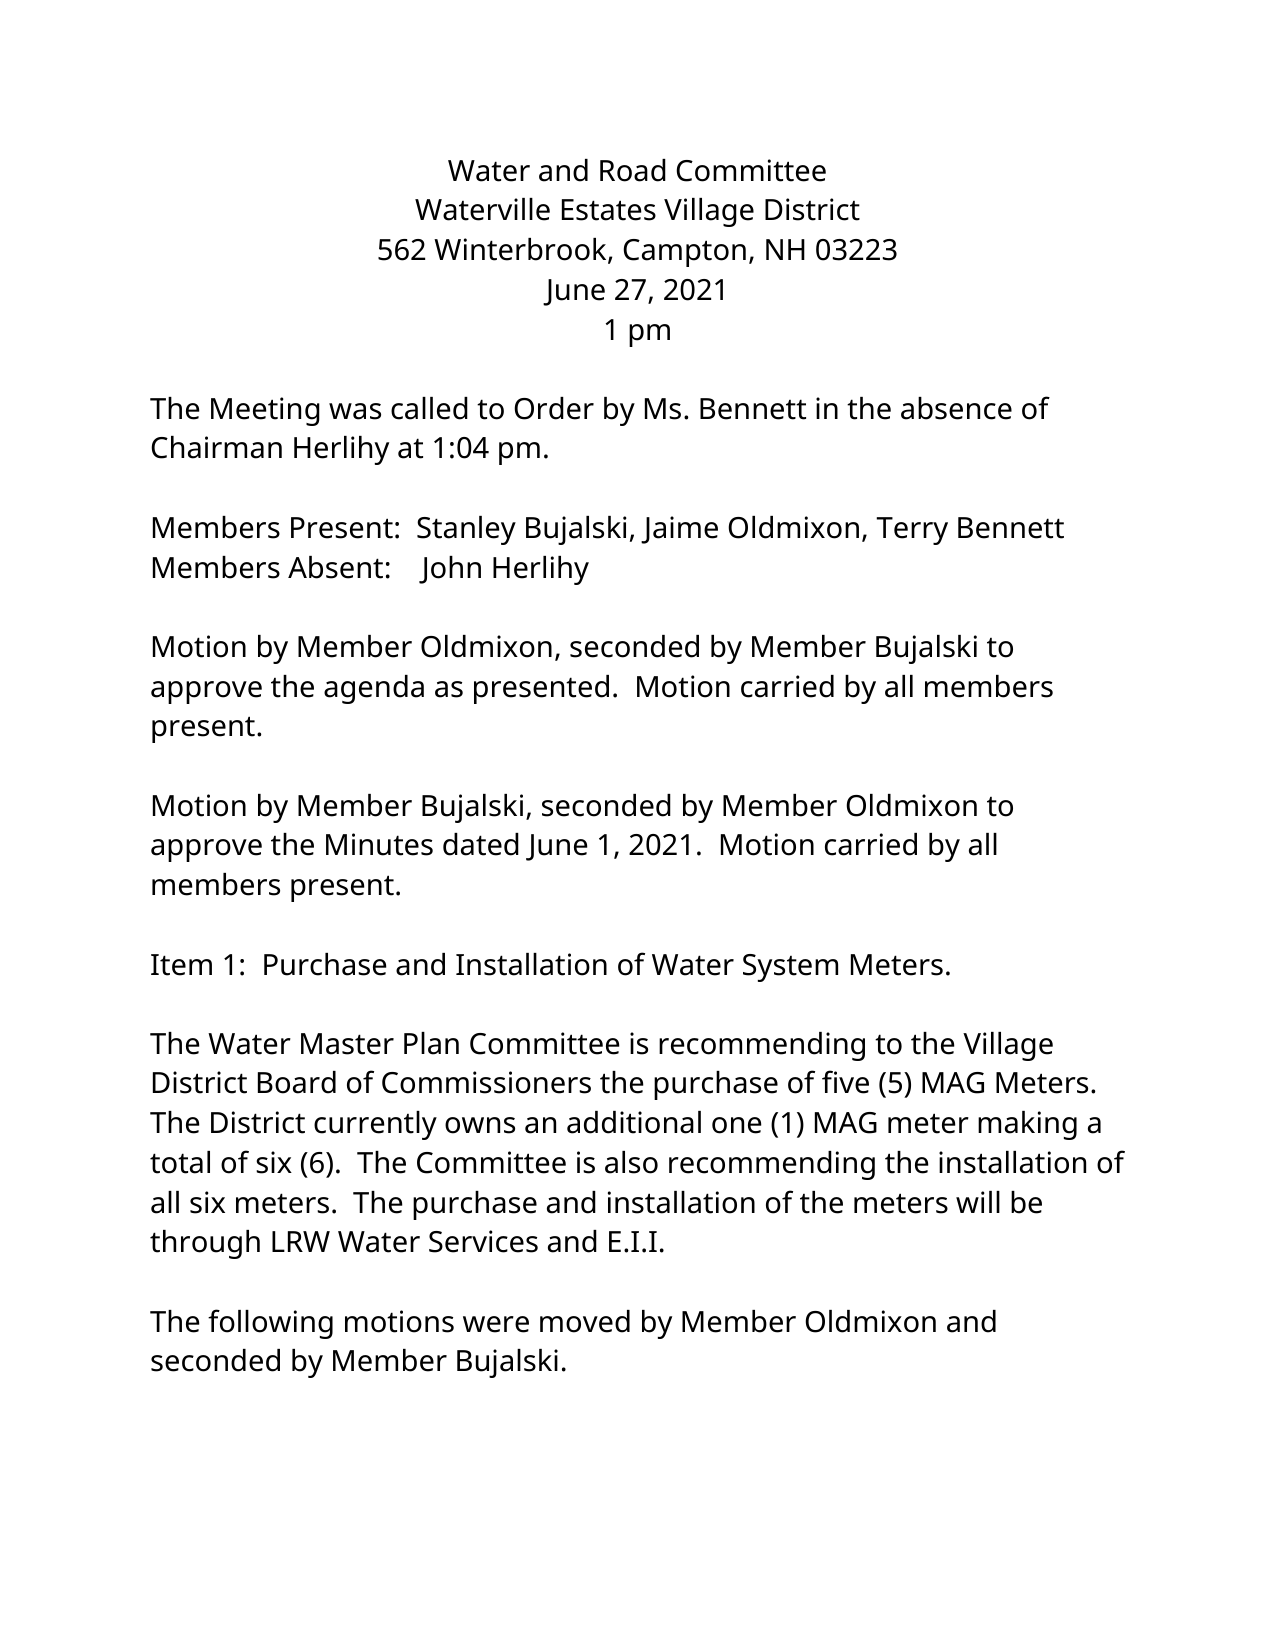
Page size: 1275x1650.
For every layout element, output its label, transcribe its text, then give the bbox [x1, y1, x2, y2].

text The Water Master Plan Committee is recommending to the Village District Board of Commissioners the purchase of five (5) MAG Meters. The District currently owns an additional one (1) MAG meter making a total of six (6). The Committee is also recommending the installation of all six meters. The purchase and installation of the meters will be through LRW Water Services and E.I.I. [150, 1023, 1125, 1261]
text Members Present: Stanley Bujalski, Jaime Oldmixon, Terry Bennett [150, 507, 1125, 547]
text Motion by Member Bujalski, seconded by Member Oldmixon to approve the Minutes dated June 1, 2021. Motion carried by all members present. [150, 785, 1125, 904]
text Item 1: Purchase and Installation of Water System Meters. [150, 944, 1125, 983]
text Waterville Estates Village District [150, 190, 1125, 229]
text The following motions were moved by Member Oldmixon and seconded by Member Bujalski. [150, 1301, 1125, 1380]
text 562 Winterbrook, Campton, NH 03223 [150, 229, 1125, 269]
text 1 pm [150, 309, 1125, 348]
text Water and Road Committee [150, 150, 1125, 190]
text The Meeting was called to Order by Ms. Bennett in the absence of Chairman Herlihy at 1:04 pm. [150, 388, 1125, 467]
text Members Absent: John Herlihy [150, 547, 1125, 587]
text Motion by Member Oldmixon, seconded by Member Bujalski to approve the agenda as presented. Motion carried by all members present. [150, 626, 1125, 745]
text June 27, 2021 [150, 269, 1125, 309]
